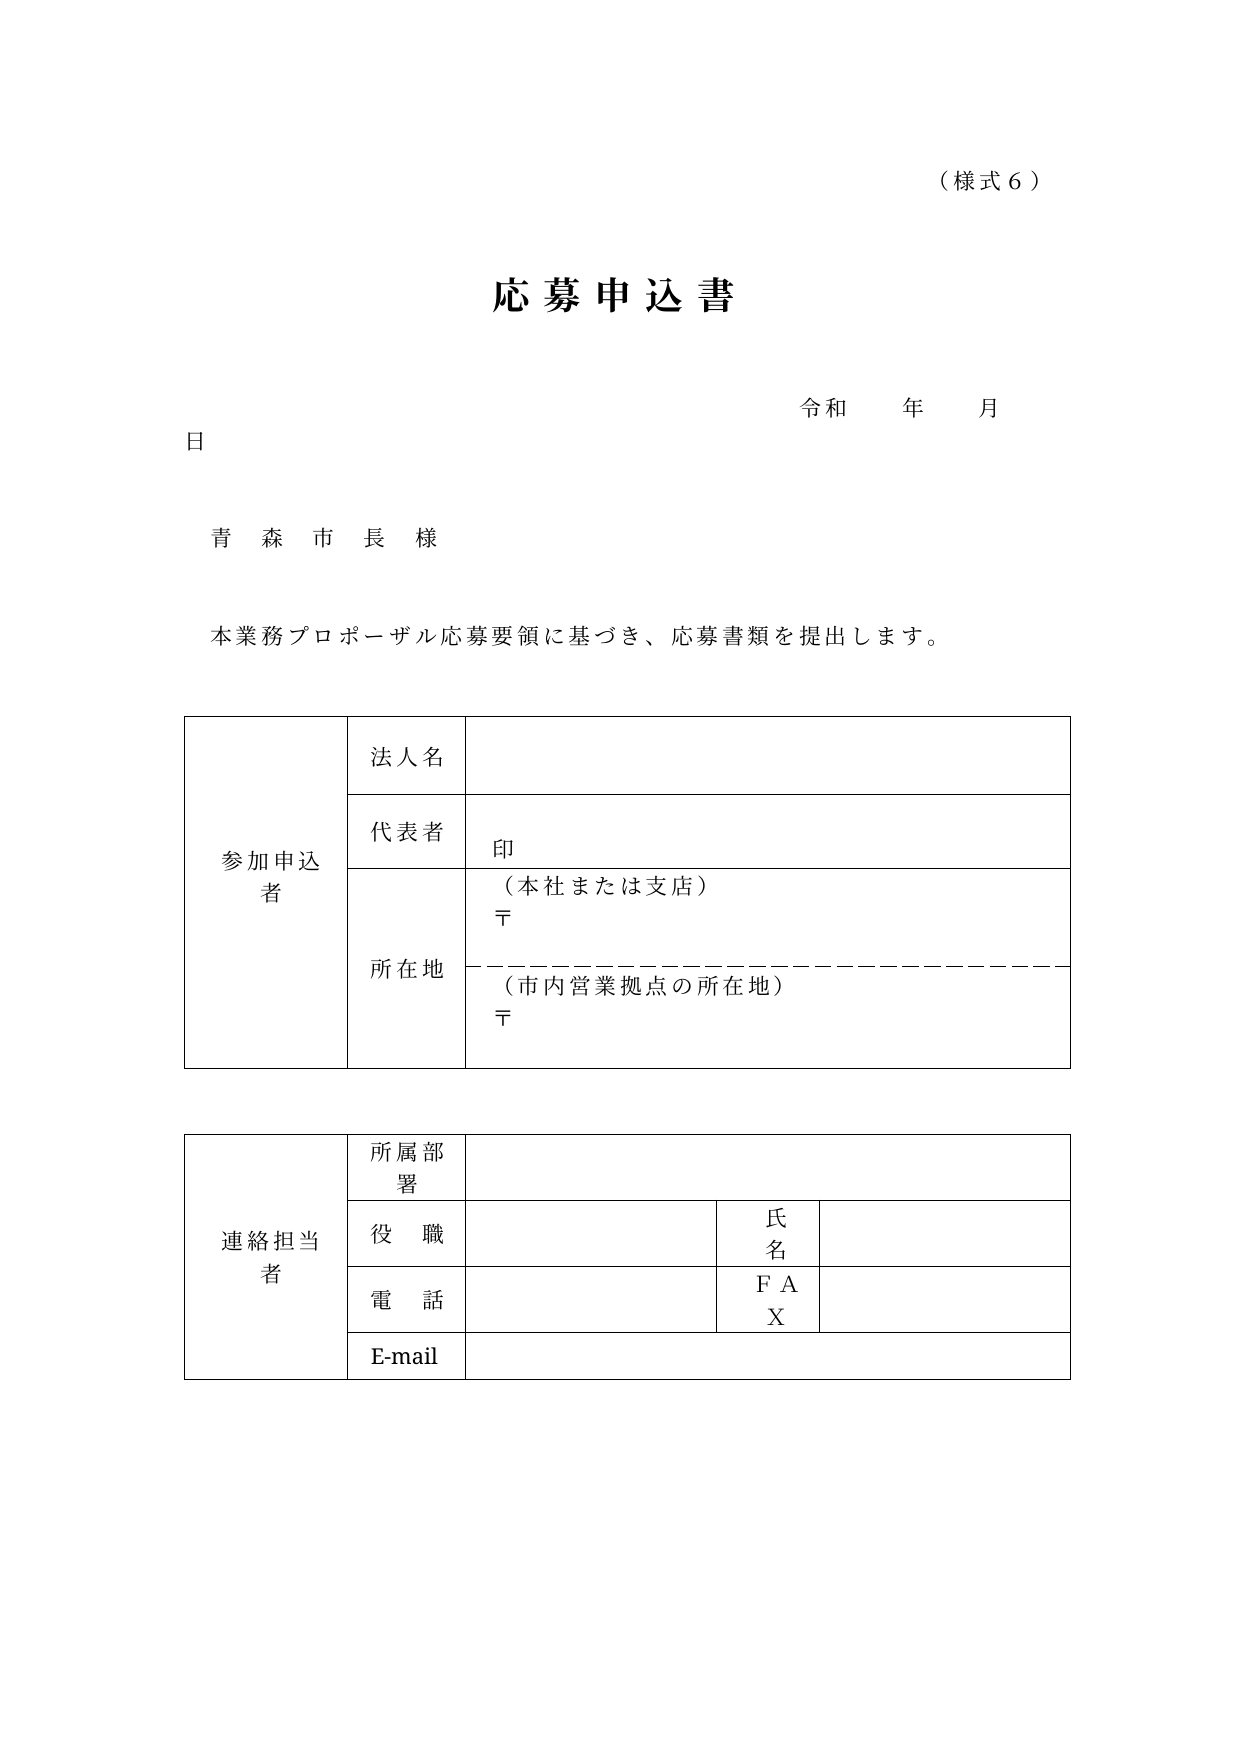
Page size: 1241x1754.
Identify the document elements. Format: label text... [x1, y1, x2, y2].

table_cell 印 [466, 795, 1070, 867]
table_cell [820, 1267, 1070, 1332]
table_cell [466, 1201, 716, 1266]
table_cell ＦＡＸ [717, 1267, 819, 1332]
table_cell 代表者 [348, 795, 465, 867]
table_cell 氏 名 [717, 1201, 819, 1266]
table_cell 役 職 [348, 1201, 465, 1266]
table_cell （市内営業拠点の所在地） 〒 [466, 966, 1070, 1067]
table_cell E-mail [348, 1333, 465, 1378]
text （様式６） [184, 163, 1056, 196]
table_cell 所在地 [348, 869, 465, 1067]
text 令和 年 月 日 [184, 391, 1056, 456]
table_cell [466, 1267, 716, 1332]
table_header [466, 717, 1070, 794]
table_header 連絡担当者 [185, 1135, 347, 1378]
text 本業務プロポーザル応募要領に基づき、応募書類を提出します。 [184, 618, 1056, 651]
table_cell [820, 1201, 1070, 1266]
table_cell 電 話 [348, 1267, 465, 1332]
table_header 参加申込者 [185, 717, 347, 1067]
table_header [466, 1135, 1070, 1199]
table_header 法人名 [348, 717, 465, 794]
table_cell [466, 1333, 1070, 1378]
table_header 所属部署 [348, 1135, 465, 1199]
table_cell （本社または支店） 〒 [466, 869, 1070, 966]
text 応募申込書 [184, 261, 1056, 326]
text 青 森 市 長 様 [184, 521, 1056, 553]
